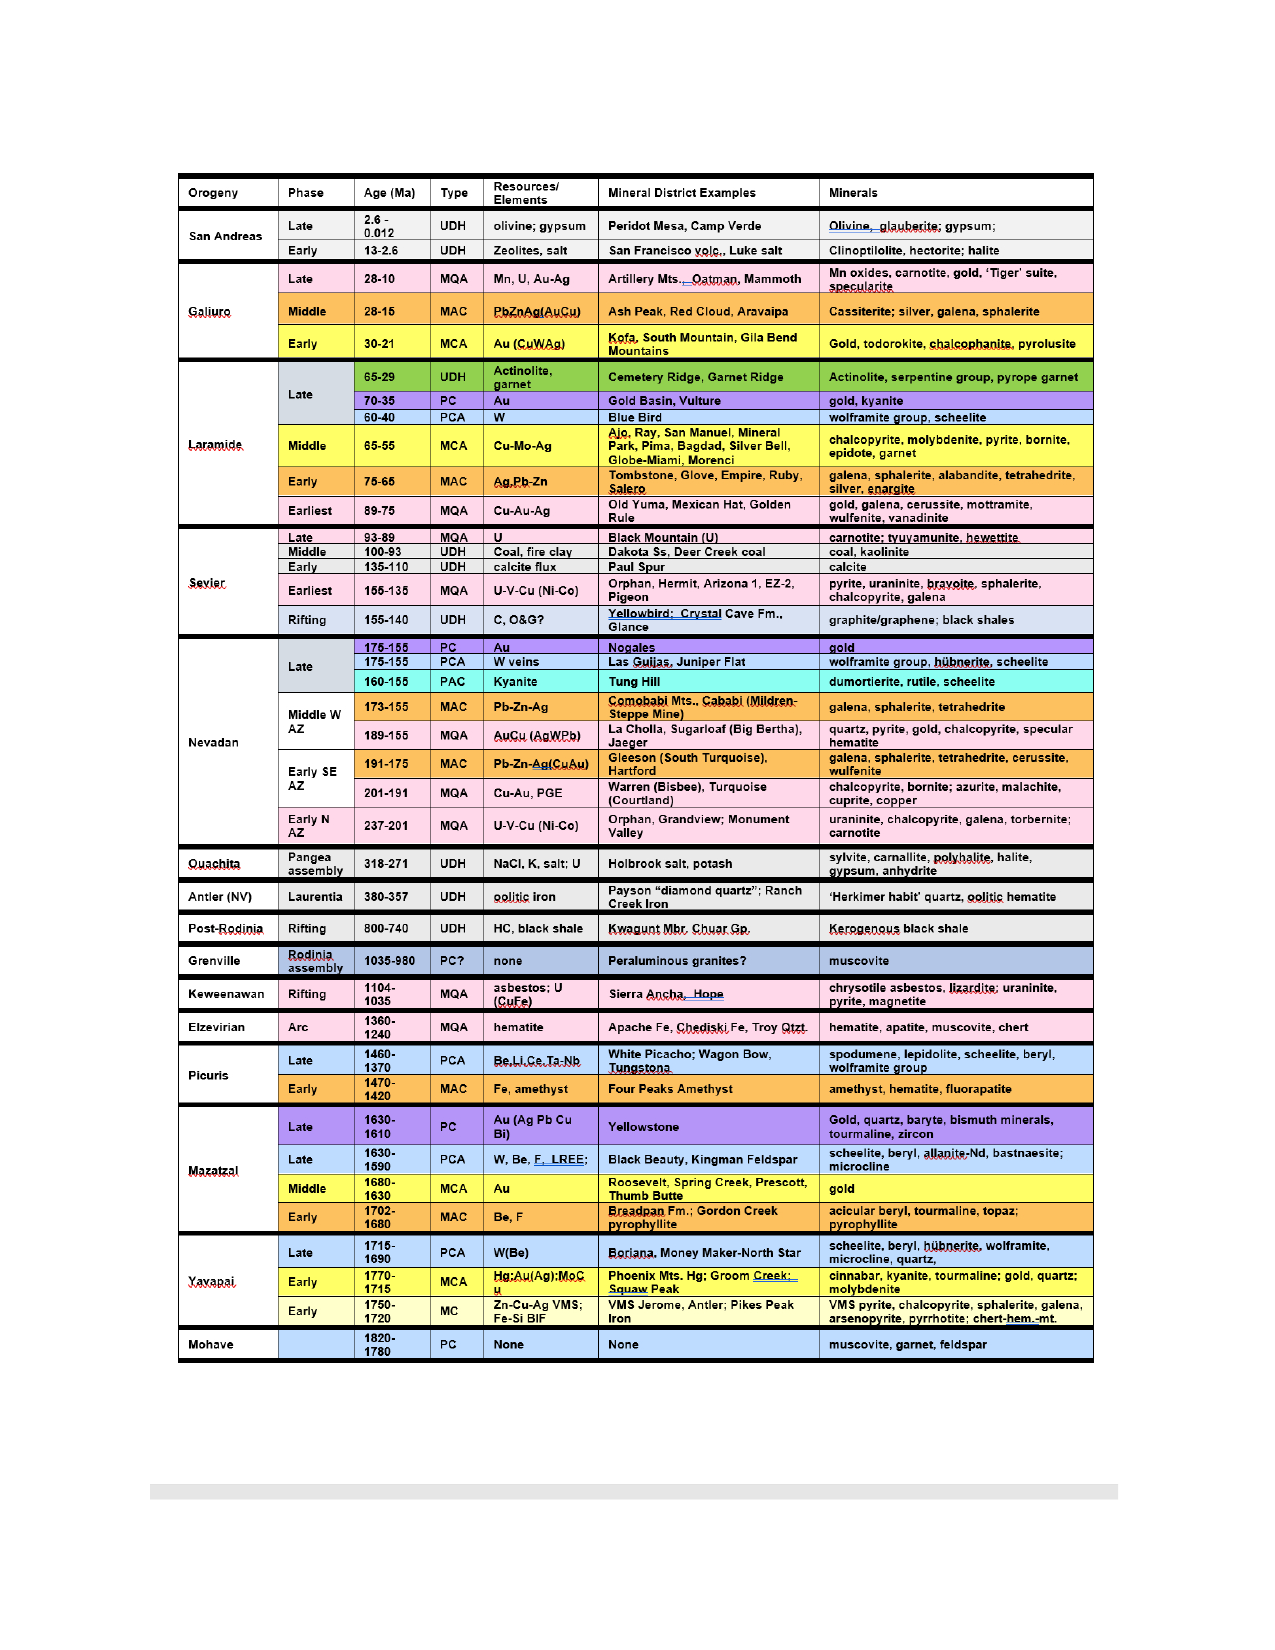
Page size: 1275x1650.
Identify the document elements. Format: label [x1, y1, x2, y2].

picture [150, 150, 1119, 1500]
